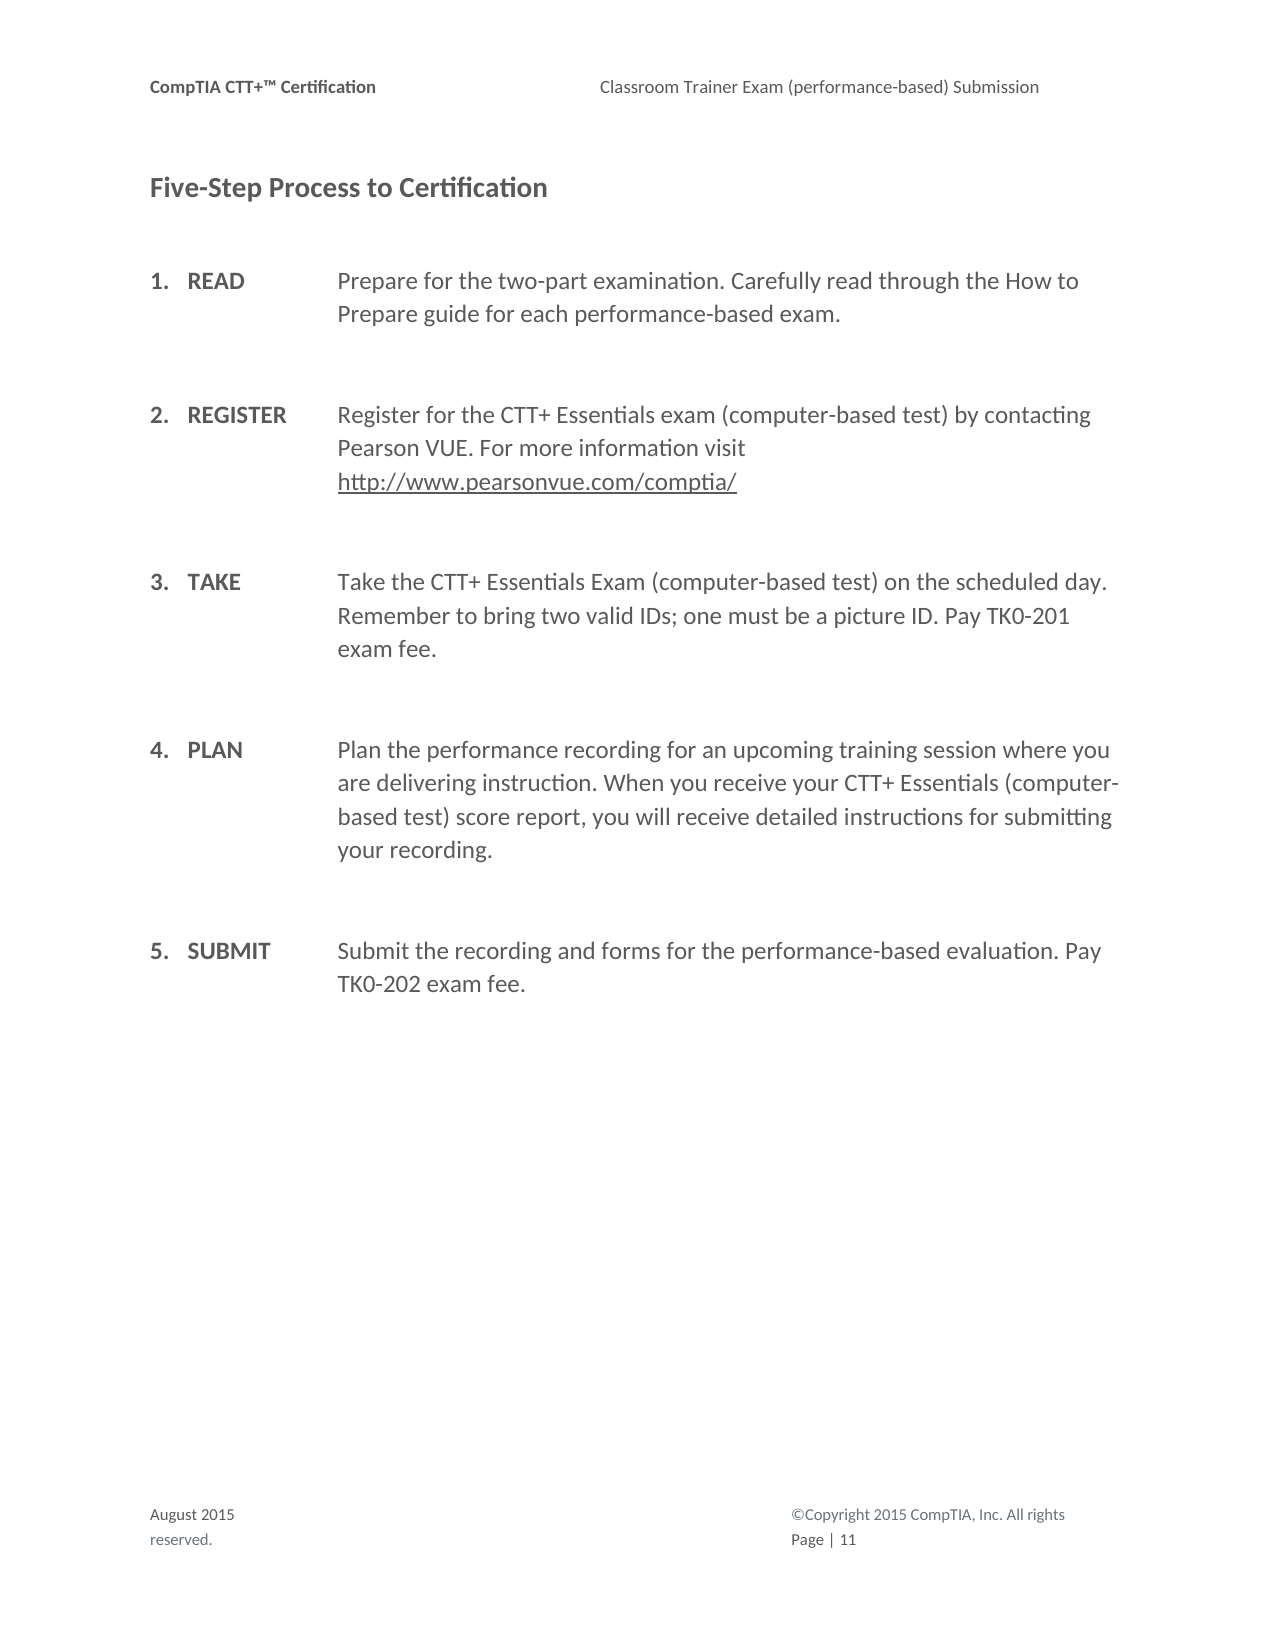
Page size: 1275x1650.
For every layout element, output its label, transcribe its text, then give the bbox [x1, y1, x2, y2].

text 1. READ Prepare for the two-part examination. Carefully read through the How to Prepare guide for each performance-based exam. [150, 265, 1125, 329]
text 3. TAKE Take the CTT+ Essentials Exam (computer-based test) on the scheduled day. Remember to bring two valid IDs; one must be a picture ID. Pay TK0-201 exam fee. [150, 566, 1125, 664]
text 5. SUBMIT Submit the recording and forms for the performance-based evaluation. Pay TK0-202 exam fee. [150, 935, 1125, 999]
text 2. REGISTER Register for the CTT+ Essentials exam (computer-based test) by contacting Pearson VUE. For more information visit http://www.pearsonvue.com/comptia/ [150, 399, 1125, 496]
subtitle Five-Step Process to Certification [150, 169, 1125, 204]
text 4. PLAN Plan the performance recording for an upcoming training session where you are delivering instruction. When you receive your CTT+ Essentials (computer-based test) score report, you will receive detailed instructions for submitting your recording. [150, 734, 1125, 865]
